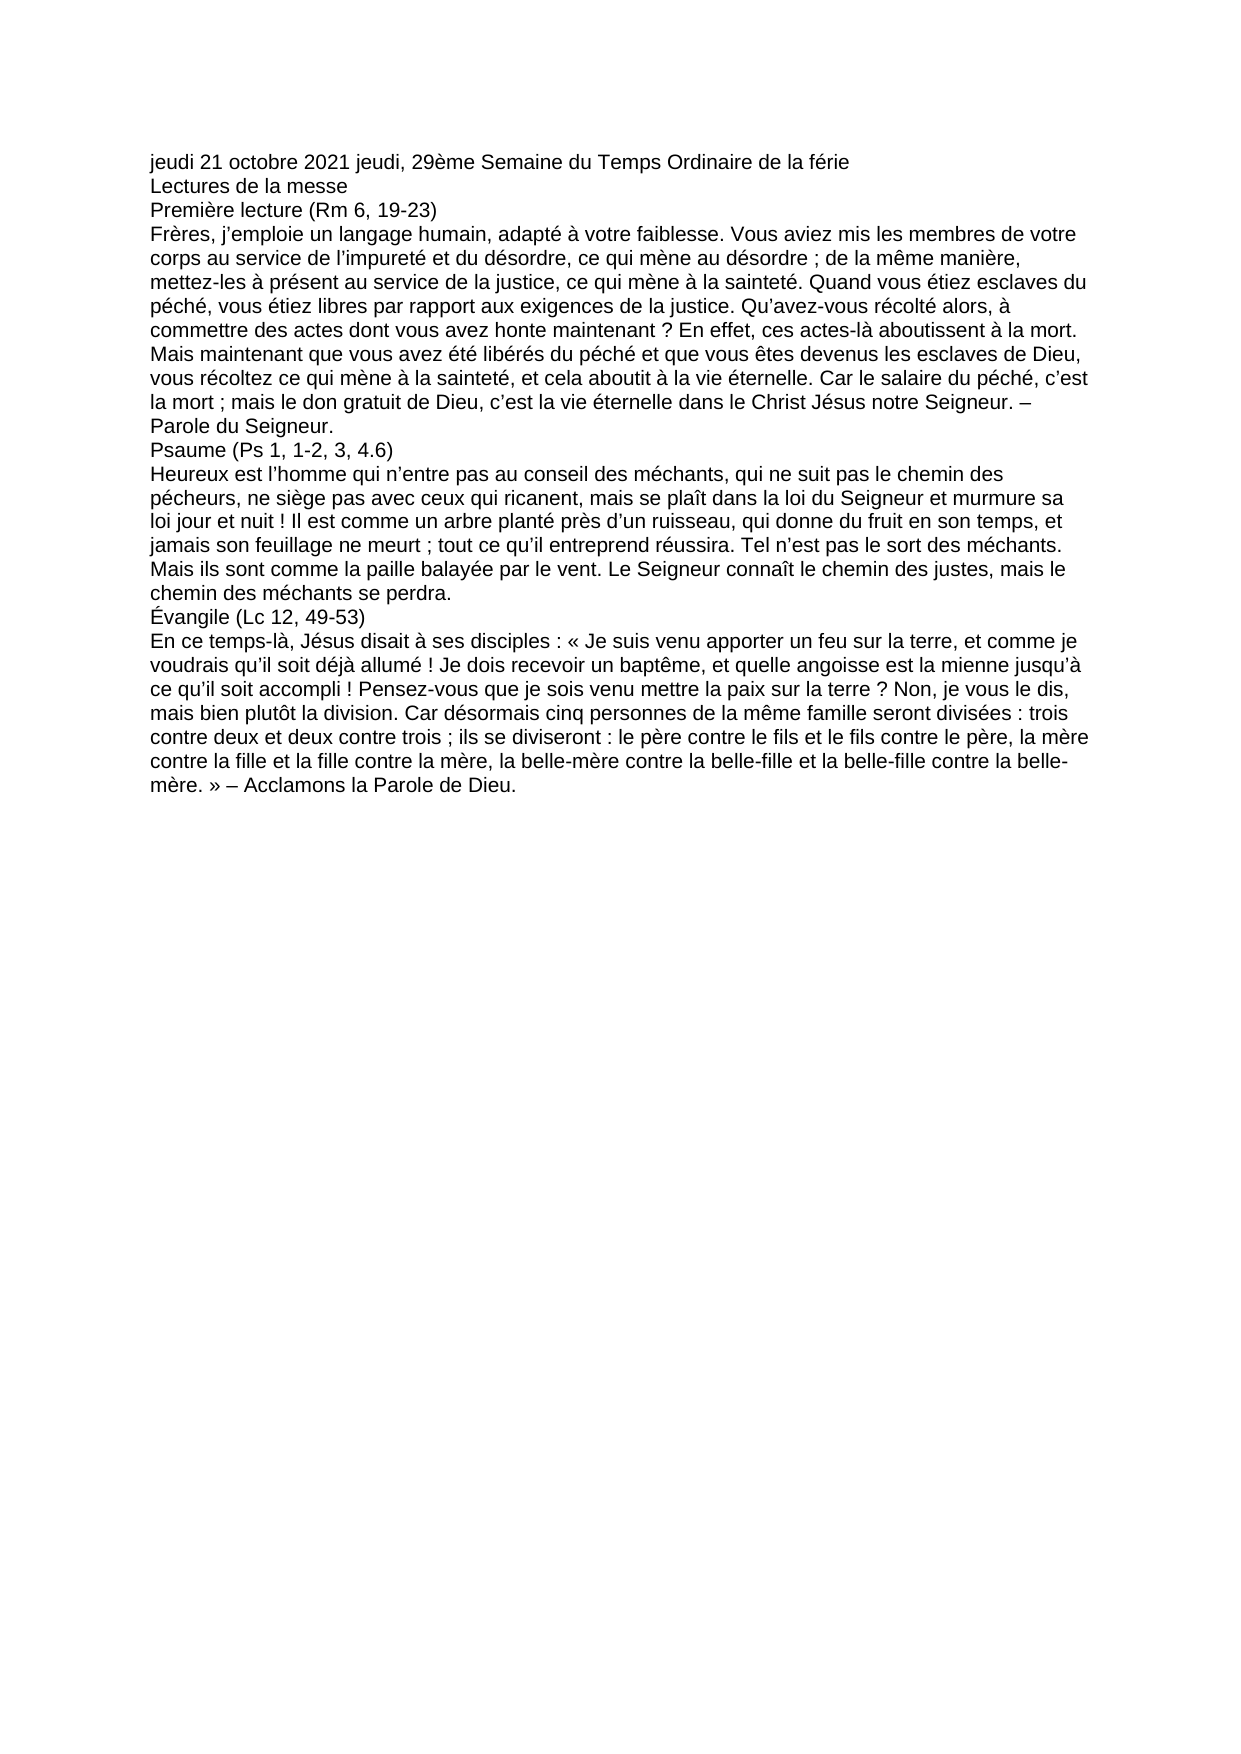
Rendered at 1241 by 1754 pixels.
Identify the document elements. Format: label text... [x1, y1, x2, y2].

text Frères, j’emploie un langage humain, adapté à votre faiblesse. Vous aviez mis les membres de votre corps au service de l’impureté et du désordre, ce qui mène au désordre ; de la même manière, mettez-les à présent au service de la justice, ce qui mène à la sainteté. Quand vous étiez esclaves du péché, vous étiez libres par rapport aux exigences de la justice. Qu’avez-vous récolté alors, à commettre des actes dont vous avez honte maintenant ? En effet, ces actes-là aboutissent à la mort. Mais maintenant que vous avez été libérés du péché et que vous êtes devenus les esclaves de Dieu, vous récoltez ce qui mène à la sainteté, et cela aboutit à la vie éternelle. Car le salaire du péché, c’est la mort ; mais le don gratuit de Dieu, c’est la vie éternelle dans le Christ Jésus notre Seigneur. – Parole du Seigneur. [150, 222, 1090, 437]
text Heureux est l’homme qui n’entre pas au conseil des méchants, qui ne suit pas le chemin des pécheurs, ne siège pas avec ceux qui ricanent, mais se plaît dans la loi du Seigneur et murmure sa loi jour et nuit ! Il est comme un arbre planté près d’un ruisseau, qui donne du fruit en son temps, et jamais son feuillage ne meurt ; tout ce qu’il entreprend réussira. Tel n’est pas le sort des méchants. Mais ils sont comme la paille balayée par le vent. Le Seigneur connaît le chemin des justes, mais le chemin des méchants se perdra. [150, 461, 1090, 605]
text En ce temps-là, Jésus disait à ses disciples : « Je suis venu apporter un feu sur la terre, et comme je voudrais qu’il soit déjà allumé ! Je dois recevoir un baptême, et quelle angoisse est la mienne jusqu’à ce qu’il soit accompli ! Pensez-vous que je sois venu mettre la paix sur la terre ? Non, je vous le dis, mais bien plutôt la division. Car désormais cinq personnes de la même famille seront divisées : trois contre deux et deux contre trois ; ils se diviseront : le père contre le fils et le fils contre le père, la mère contre la fille et la fille contre la mère, la belle-mère contre la belle-fille et la belle-fille contre la belle-mère. » – Acclamons la Parole de Dieu. [150, 629, 1090, 797]
